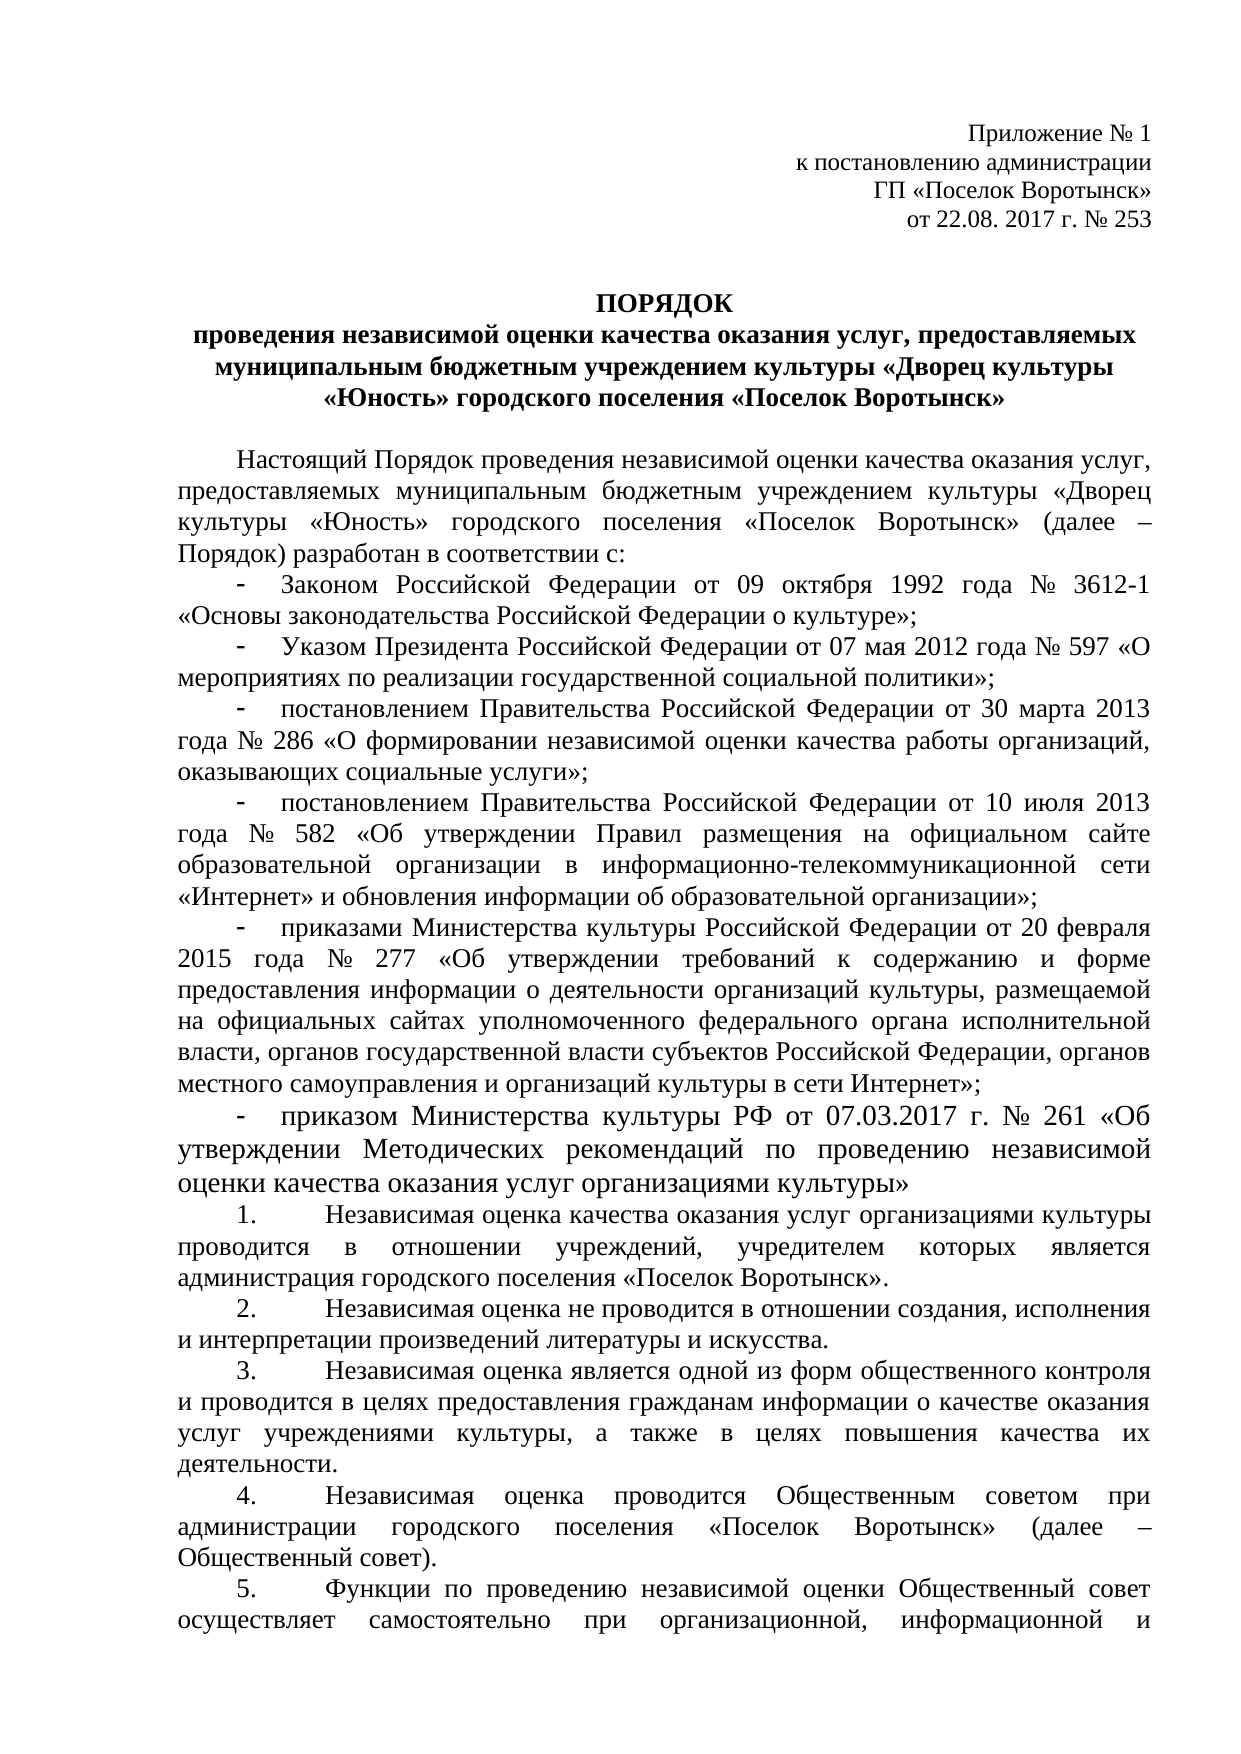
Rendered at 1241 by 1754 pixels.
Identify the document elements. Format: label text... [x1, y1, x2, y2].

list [177, 1572, 1152, 1634]
list Законом Российской Федерации от 09 октября 1992 года № 3612-1 «Основы законодательства Российской Федерации о культуре»; [177, 568, 1152, 630]
list Независимая оценка является одной из форм общественного контроля и проводится в целях предоставления гражданам информации о качестве оказания услуг учреждениями культуры, а также в целях повышения качества их деятельности. [177, 1354, 1152, 1479]
list Независимая оценка качества оказания услуг организациями культуры проводится в отношении учреждений, учредителем которых является администрация городского поселения «Поселок Воротынск». [177, 1198, 1152, 1292]
list постановлением Правительства Российской Федерации от 10 июля 2013 года № 582 «Об утверждении Правил размещения на официальном сайте образовательной организации в информационно-телекоммуникационной сети «Интернет» и обновления информации об образовательной организации»; [177, 786, 1152, 911]
list приказами Министерства культуры Российской Федерации от 20 февраля 2015 года № 277 «Об утверждении требований к содержанию и форме предоставления информации о деятельности организаций культуры, размещаемой на официальных сайтах уполномоченного федерального органа исполнительной власти, органов государственной власти субъектов Российской Федерации, органов местного самоуправления и организаций культуры в сети Интернет»; [177, 911, 1152, 1098]
text от 22.08. 2017 г. № 253 [177, 204, 1152, 233]
text ГП «Поселок Воротынск» [177, 176, 1152, 204]
list постановлением Правительства Российской Федерации от 30 марта 2013 года № 286 «О формировании независимой оценки качества работы организаций, оказывающих социальные услуги»; [177, 693, 1152, 786]
list Независимая оценка проводится Общественным советом при администрации городского поселения «Поселок Воротынск» (далее – Общественный совет). [177, 1479, 1152, 1572]
text к постановлению администрации [177, 147, 1152, 176]
text Настоящий Порядок проведения независимой оценки качества оказания услуг, предоставляемых муниципальным бюджетным учреждением культуры «Дворец культуры «Юность» городского поселения «Поселок Воротынск» (далее – Порядок) разработан в соответствии с: [177, 443, 1152, 568]
list Независимая оценка не проводится в отношении создания, исполнения и интерпретации произведений литературы и искусства. [177, 1292, 1152, 1354]
list приказом Министерства культуры РФ от 07.03.2017 г. № 261 «Об утверждении Методических рекомендаций по проведению независимой оценки качества оказания услуг организациями культуры» [177, 1098, 1152, 1198]
list Указом Президента Российской Федерации от 07 мая 2012 года № 597 «О мероприятиях по реализации государственной социальной политики»; [177, 630, 1152, 693]
text проведения независимой оценки качества оказания услуг, предоставляемых муниципальным бюджетным учреждением культуры «Дворец культуры «Юность» городского поселения «Поселок Воротынск» [177, 319, 1152, 412]
text ПОРЯДОК [177, 287, 1152, 319]
text Приложение № 1 [177, 118, 1152, 147]
